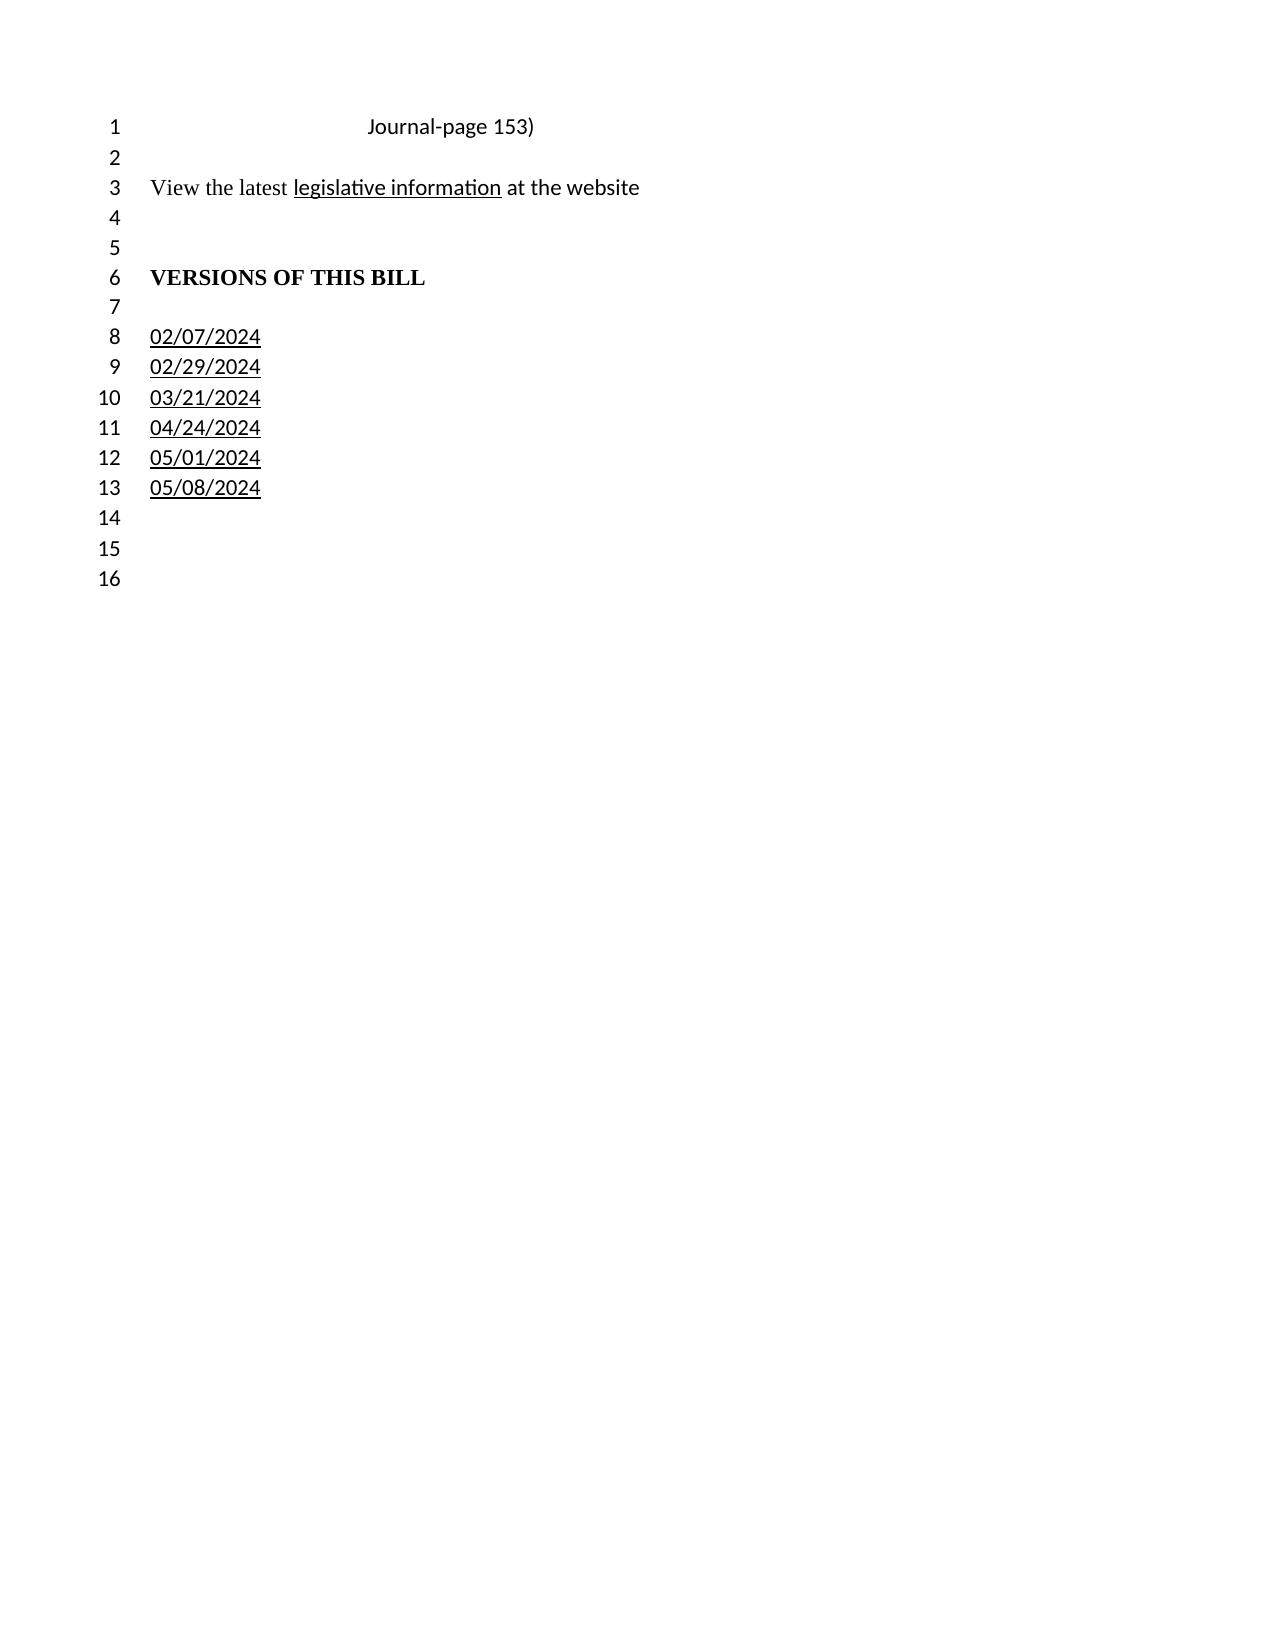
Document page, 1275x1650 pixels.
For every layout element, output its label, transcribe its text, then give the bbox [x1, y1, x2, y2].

text 02/29/2024 [150, 352, 1125, 380]
text 04/24/2024 [150, 413, 1125, 441]
text 03/21/2024 [150, 383, 1125, 411]
text View the latest legislative information at the website [150, 173, 1125, 201]
text 05/01/2024 [150, 443, 1125, 471]
text 05/08/2024 [150, 473, 1125, 501]
text 02/07/2024 [150, 322, 1125, 350]
text VERSIONS OF THIS BILL [150, 263, 1125, 290]
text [150, 112, 1125, 141]
